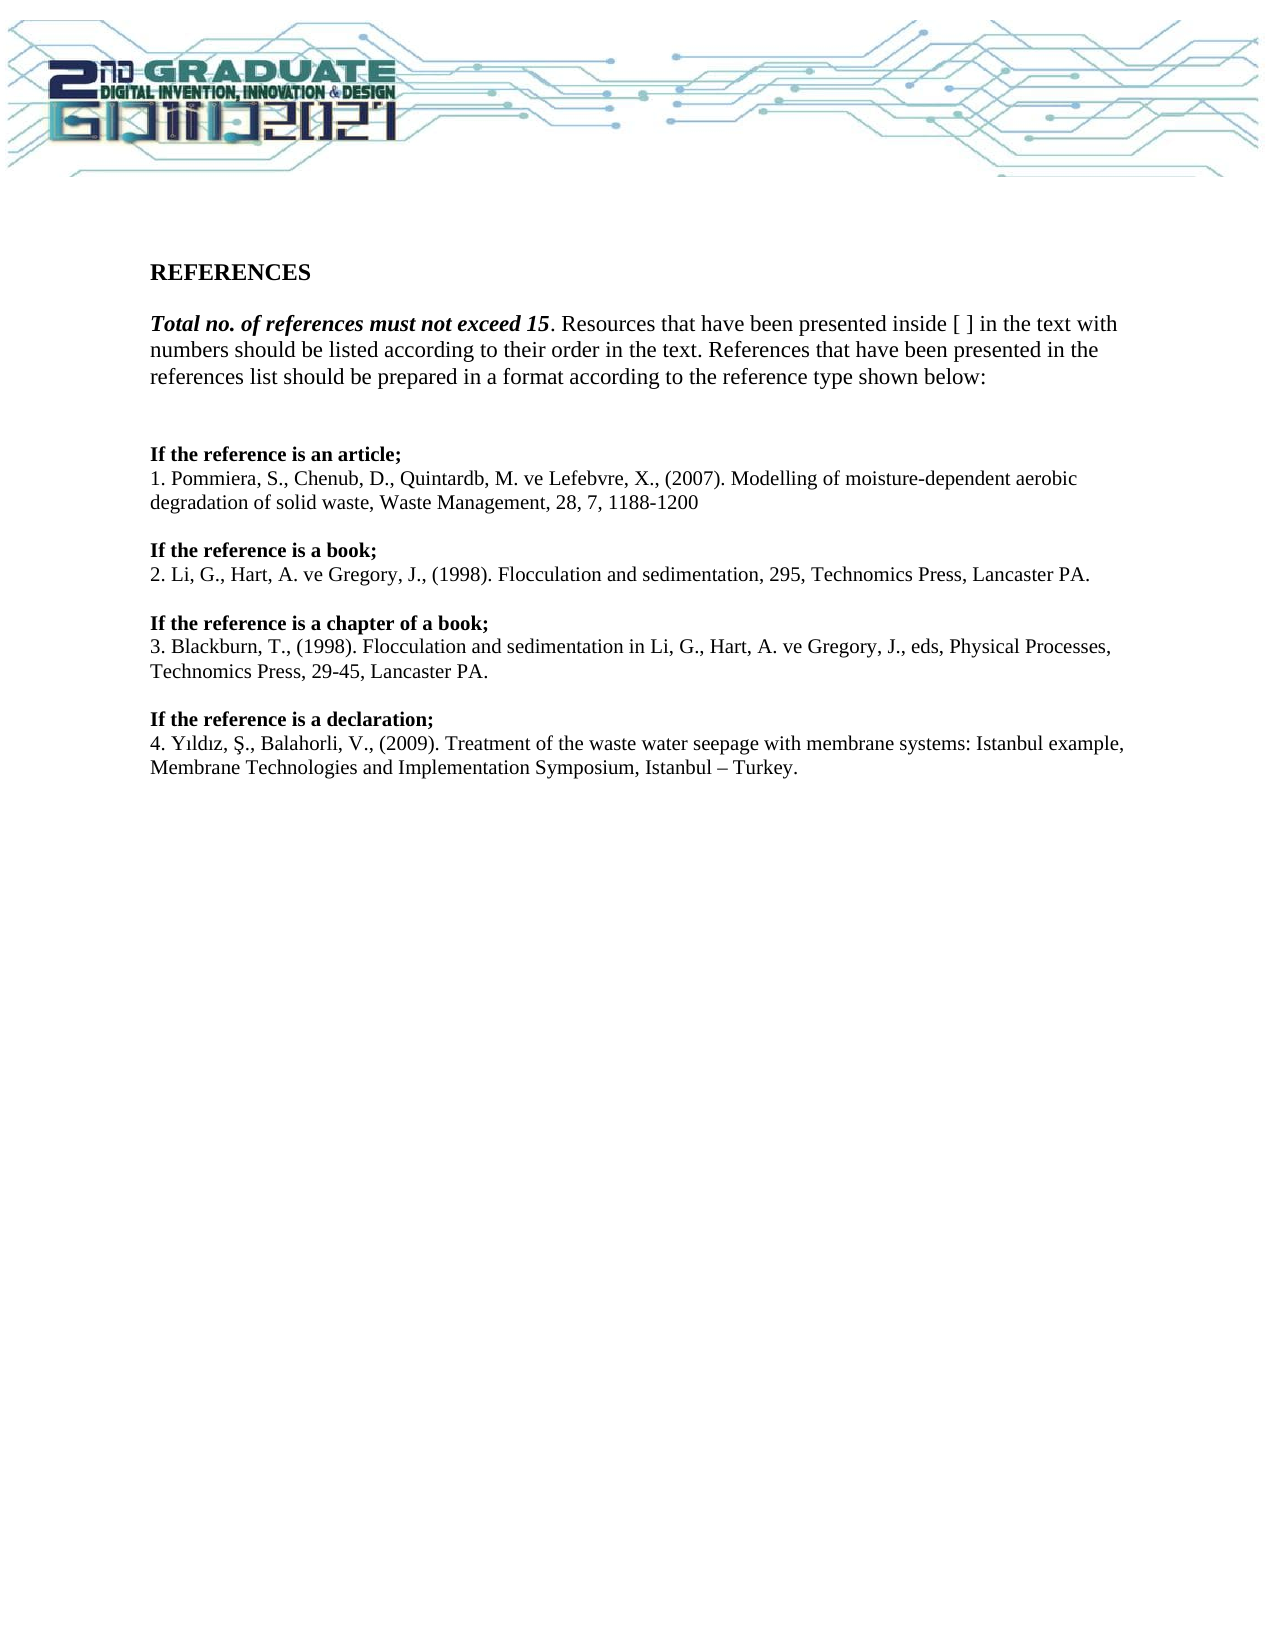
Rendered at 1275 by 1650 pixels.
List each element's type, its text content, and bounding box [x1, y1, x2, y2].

text Total no. of references must not exceed 15. Resources that have been presented inside [ ] in the text with numbers should be listed according to their order in the text. References that have been presented in the references list should be prepared in a format according to the reference type shown below: [150, 310, 1125, 389]
text If the reference is a declaration; [150, 707, 1125, 731]
text REFERENCES [150, 258, 1125, 285]
text 3. Blackburn, T., (1998). Flocculation and sedimentation in Li, G., Hart, A. ve Gregory, J., eds, Physical Processes, Technomics Press, 29-45, Lancaster PA. [150, 634, 1125, 683]
text If the reference is an article; [150, 442, 1125, 466]
text 1. Pommiera, S., Chenub, D., Quintardb, M. ve Lefebvre, X., (2007). Modelling of moisture-dependent aerobic degradation of solid waste, Waste Management, 28, 7, 1188-1200 [150, 466, 1125, 514]
text If the reference is a chapter of a book; [150, 610, 1125, 634]
picture [0, 20, 1275, 177]
text 2. Li, G., Hart, A. ve Gregory, J., (1998). Flocculation and sedimentation, 295, Technomics Press, Lancaster PA. [150, 562, 1125, 586]
text If the reference is a book; [150, 538, 1125, 562]
text 4. Yıldız, Ş., Balahorli, V., (2009). Treatment of the waste water seepage with membrane systems: Istanbul example, Membrane Technologies and Implementation Symposium, Istanbul – Turkey. [150, 731, 1125, 779]
